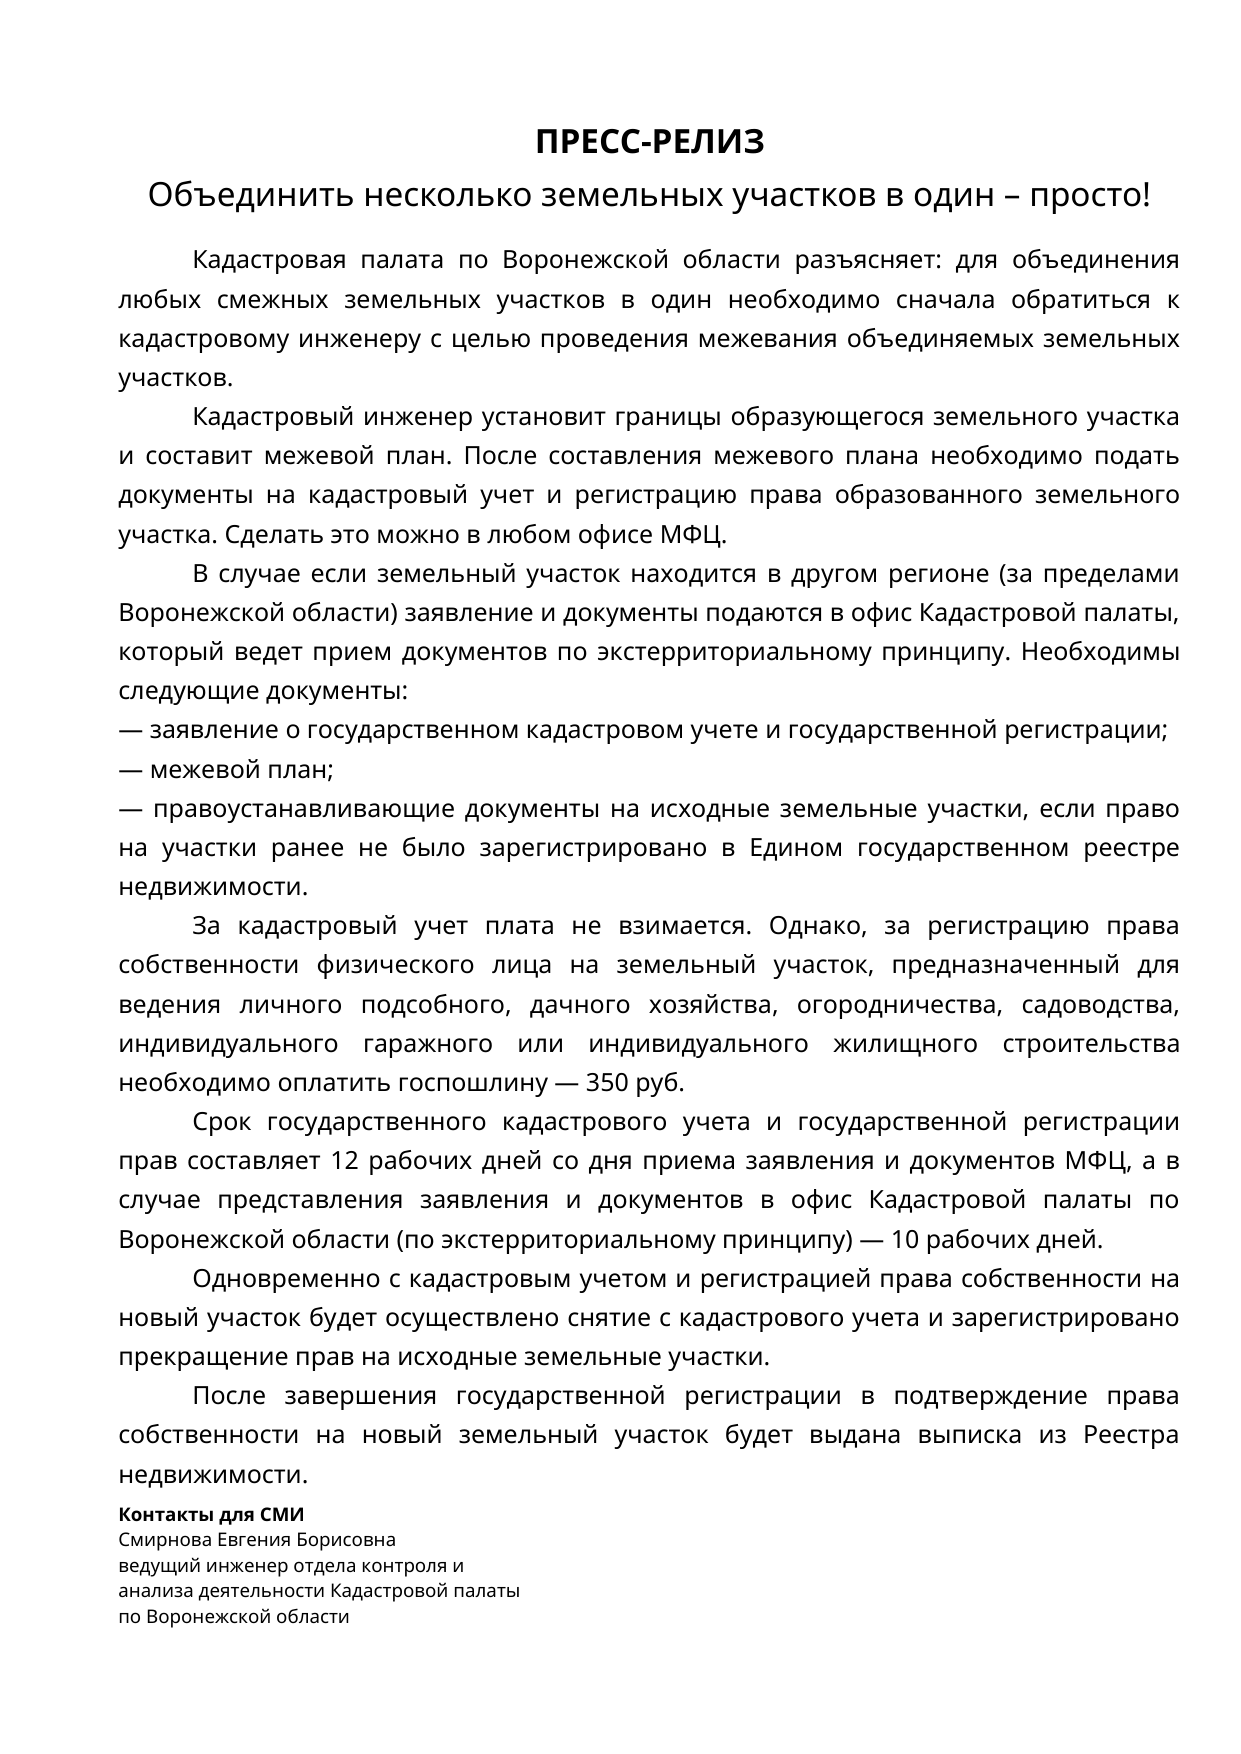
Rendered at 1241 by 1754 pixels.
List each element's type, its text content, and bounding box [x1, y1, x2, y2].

text ведущий инженер отдела контроля и [118, 1552, 1181, 1578]
text — правоустанавливающие документы на исходные земельные участки, если право на участки ранее не было зарегистрировано в Едином государственном реестре недвижимости. [118, 790, 1181, 903]
text Срок государственного кадастрового учета и государственной регистрации прав составляет 12 рабочих дней со дня приема заявления и документов МФЦ, а в случае представления заявления и документов в офис Кадастровой палаты по Воронежской области (по экстерриториальному принципу) — 10 рабочих дней. [118, 1104, 1181, 1255]
text ПРЕСС-РЕЛИЗ [118, 118, 1181, 163]
text — межевой план; [118, 751, 1181, 785]
text После завершения государственной регистрации в подтверждение права собственности на новый земельный участок будет выдана выписка из Реестра недвижимости. [118, 1378, 1181, 1490]
text Контакты для СМИ [118, 1501, 1181, 1527]
text Кадастровый инженер установит границы образующегося земельного участка и составит межевой план. После составления межевого плана необходимо подать документы на кадастровый учет и регистрацию права образованного земельного участка. Сделать это можно в любом офисе МФЦ. [118, 399, 1181, 550]
text В случае если земельный участок находится в другом регионе (за пределами Воронежской области) заявление и документы подаются в офис Кадастровой палаты, который ведет прием документов по экстерриториальному принципу. Необходимы следующие документы: [118, 555, 1181, 707]
text — заявление о государственном кадастровом учете и государственной регистрации; [118, 712, 1181, 746]
text Кадастровая палата по Воронежской области разъясняет: для объединения любых смежных земельных участков в один необходимо сначала обратиться к кадастровому инженеру с целью проведения межевания объединяемых земельных участков. [118, 242, 1181, 394]
text Объединить несколько земельных участков в один – просто! [118, 170, 1181, 216]
text Одновременно с кадастровым учетом и регистрацией права собственности на новый участок будет осуществлено снятие с кадастрового учета и зарегистрировано прекращение прав на исходные земельные участки. [118, 1260, 1181, 1373]
text по Воронежской области [118, 1603, 1181, 1629]
text Смирнова Евгения Борисовна [118, 1527, 1181, 1552]
text анализа деятельности Кадастровой палаты [118, 1578, 1181, 1603]
text За кадастровый учет плата не взимается. Однако, за регистрацию права собственности физического лица на земельный участок, предназначенный для ведения личного подсобного, дачного хозяйства, огородничества, садоводства, индивидуального гаражного или индивидуального жилищного строительства необходимо оплатить госпошлину — 350 руб. [118, 908, 1181, 1099]
